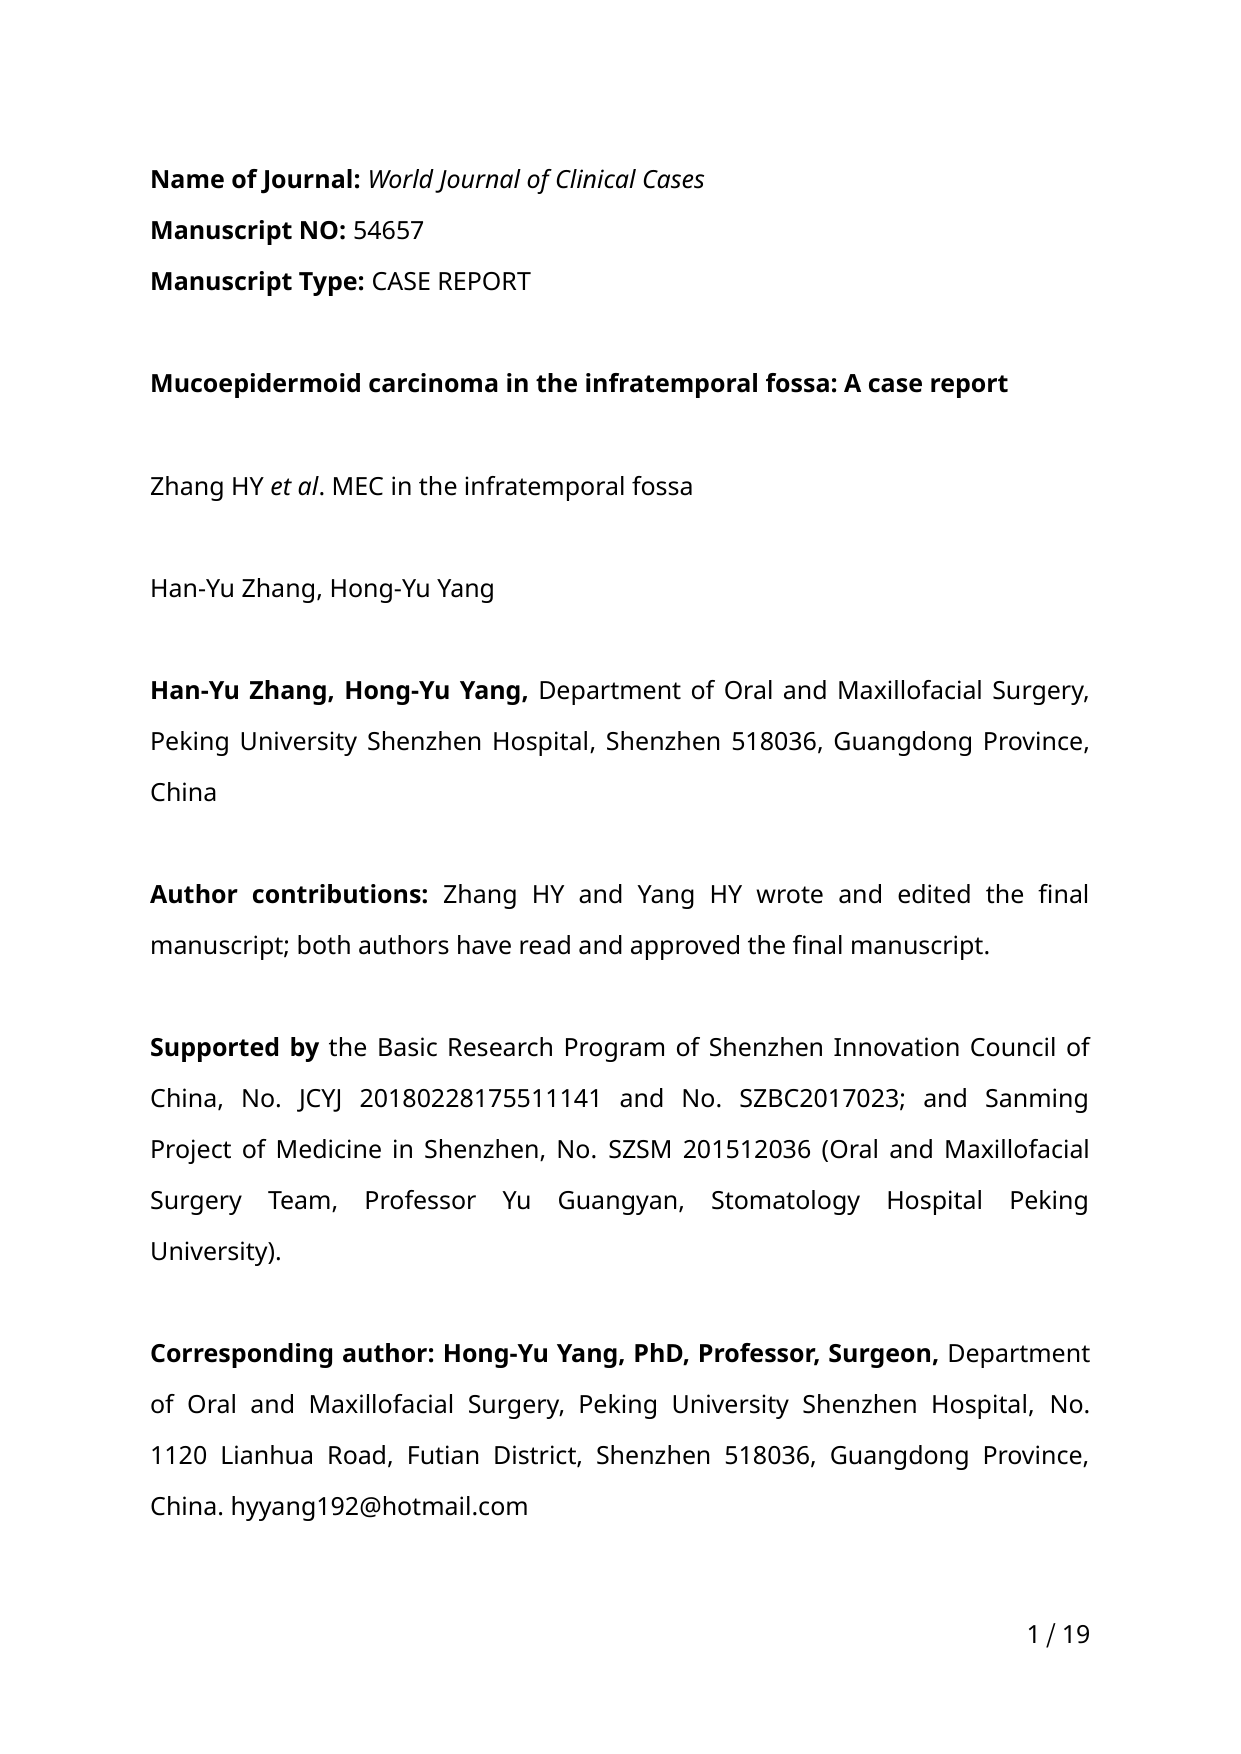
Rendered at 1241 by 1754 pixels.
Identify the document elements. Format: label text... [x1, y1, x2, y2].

text Han-Yu Zhang, Hong-Yu Yang, Department of Oral and Maxillofacial Surgery, Peking University Shenzhen Hospital, Shenzhen 518036, Guangdong Province, China [150, 672, 1090, 808]
text Mucoepidermoid carcinoma in the infratemporal fossa: A case report [150, 366, 1090, 400]
text Name of Journal: World Journal of Clinical Cases [150, 162, 1090, 196]
text Author contributions: Zhang HY and Yang HY wrote and edited the final manuscript; both authors have read and approved the final manuscript. [150, 877, 1090, 962]
text Manuscript Type: CASE REPORT [150, 264, 1090, 298]
text Manuscript NO: 54657 [150, 213, 1090, 247]
text Corresponding author: Hong-Yu Yang, PhD, Professor, Surgeon, Department of Oral and Maxillofacial Surgery, Peking University Shenzhen Hospital, No. 1120 Lianhua Road, Futian District, Shenzhen 518036, Guangdong Province, China. hyyang192@hotmail.com [150, 1336, 1090, 1523]
text Supported by the basic Research Program of Shenzhen Innovation Council of China, No. JCYJ 20180228175511141 and No. SZBC2017023; and Sanming Project of Medicine in Shenzhen, No. SZSM 201512036 (Oral and Maxillofacial Surgery Team, Professor Yu Guangyan, Stomatology Hospital Peking University). [150, 1030, 1090, 1268]
text Zhang HY et al. MEC in the infratemporal fossa [150, 468, 1090, 502]
text Han-Yu Zhang, Hong-Yu Yang [150, 570, 1090, 604]
